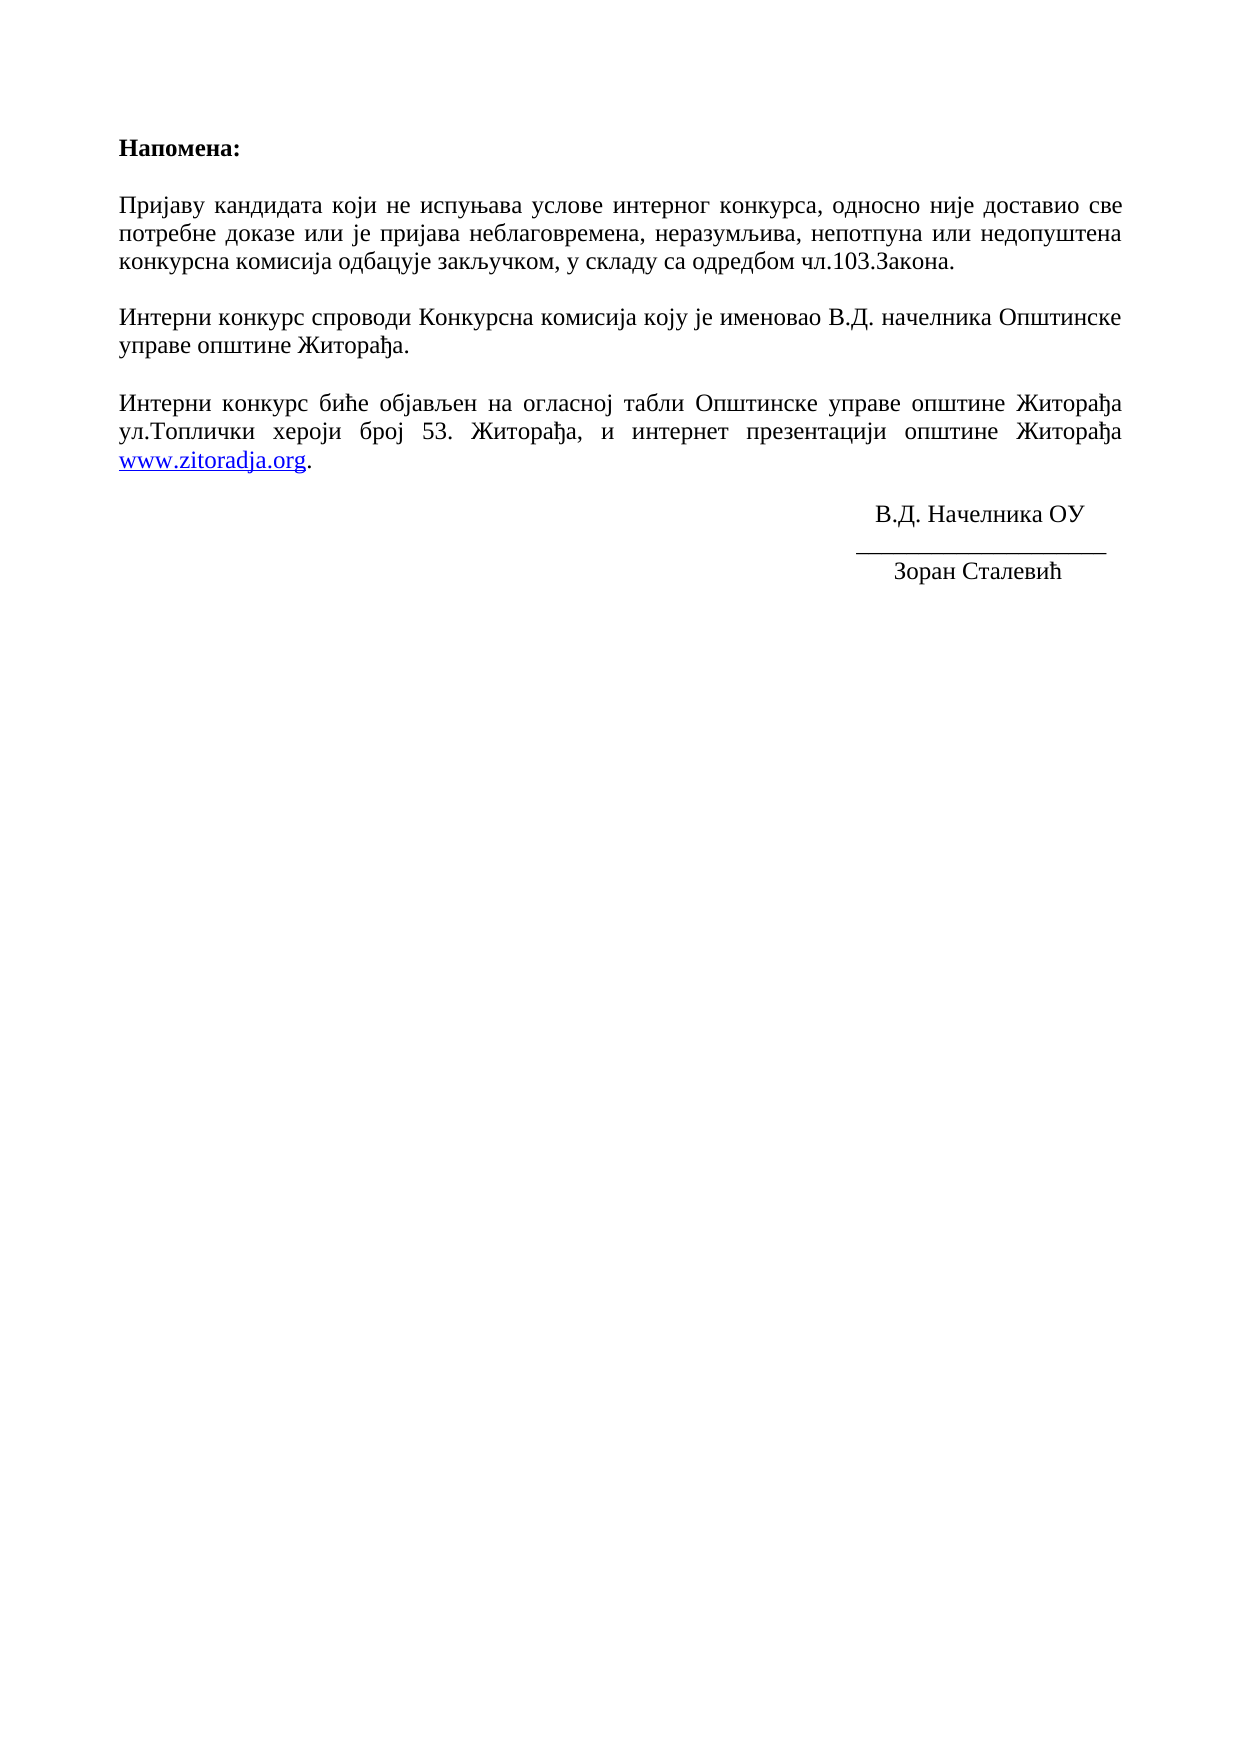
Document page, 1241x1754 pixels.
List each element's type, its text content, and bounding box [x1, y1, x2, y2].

text Напомена: [119, 133, 1123, 162]
text Интерни конкурс биће објављен на огласној табли Општинске управе општине Житорађа ул.Топлички хероји број 53. Житорађа, и интернет презентацији општине Житорађа www.zitoradja.org. [119, 389, 1123, 473]
text Зоран Сталевић [862, 557, 1123, 585]
text Пријаву кандидата који не испуњава услове интерног конкурса, односно није доставио све потребне доказе или је пријава неблаговремена, неразумљива, непотпуна или недопуштена конкурсна комисија одбацује закључком, у складу са одредбом чл.103.Закона. [119, 191, 1123, 275]
text Интерни конкурс спроводи Конкурсна комисија коју је именовао В.Д. начелника Општинске управе општине Житорађа. [119, 303, 1123, 359]
text В.Д. Начелника ОУ [119, 499, 1123, 528]
text ____________________ [856, 528, 1123, 557]
